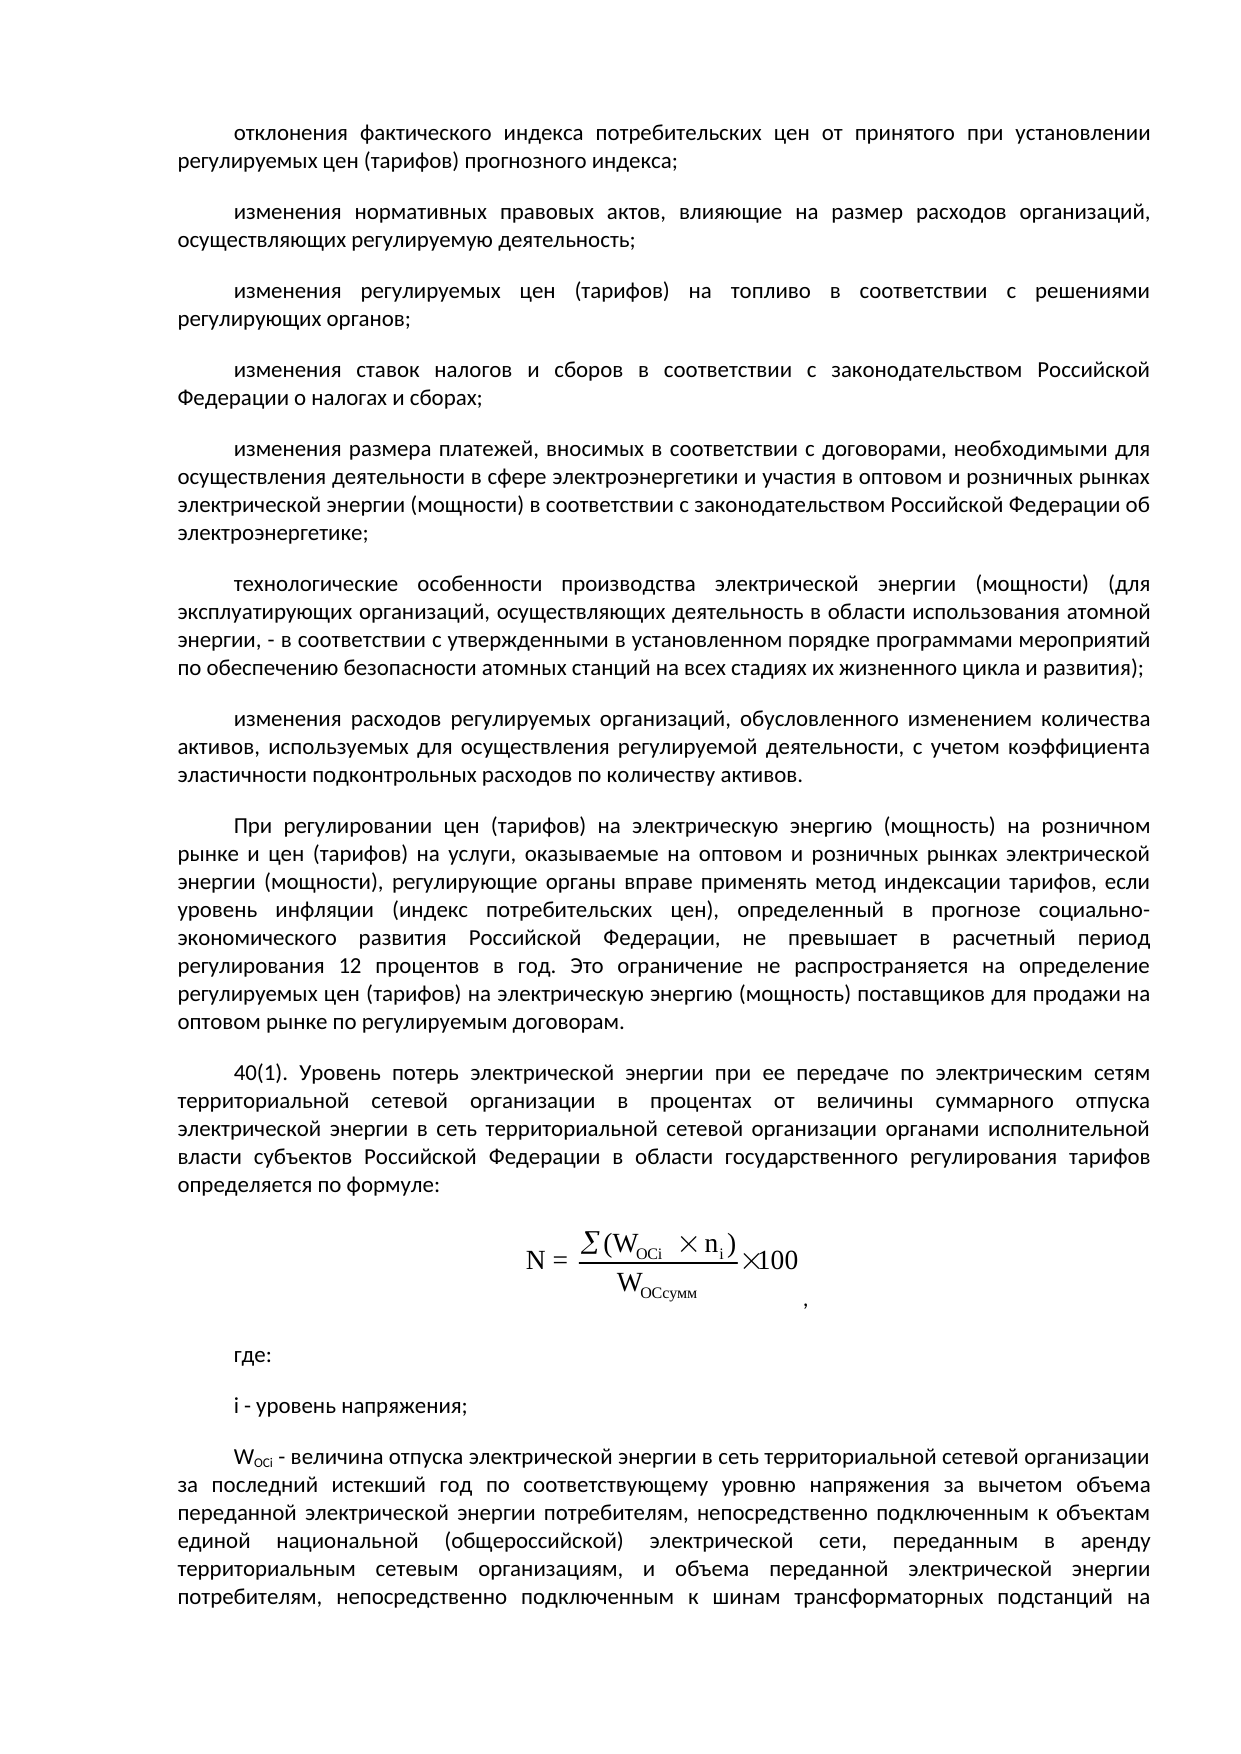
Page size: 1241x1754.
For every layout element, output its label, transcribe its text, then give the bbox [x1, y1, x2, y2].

text изменения регулируемых цен (тарифов) на топливо в соответствии с решениями регулирующих органов; [177, 276, 1152, 332]
text При регулировании цен (тарифов) на электрическую энергию (мощность) на розничном рынке и цен (тарифов) на услуги, оказываемые на оптовом и розничных рынках электрической энергии (мощности), регулирующие органы вправе применять метод индексации тарифов, если уровень инфляции (индекс потребительских цен), определенный в прогнозе социально-экономического развития Российской Федерации, не превышает в расчетный период регулирования 12 процентов в год. Это ограничение не распространяется на определение регулируемых цен (тарифов) на электрическую энергию (мощность) поставщиков для продажи на оптовом рынке по регулируемым договорам. [177, 811, 1152, 1035]
text i - уровень напряжения; [177, 1391, 1152, 1419]
text где: [177, 1340, 1152, 1368]
text изменения размера платежей, вносимых в соответствии с договорами, необходимыми для осуществления деятельности в сфере электроэнергетики и участия в оптовом и розничных рынках электрической энергии (мощности) в соответствии с законодательством Российской Федерации об электроэнергетике; [177, 434, 1152, 546]
text 40(1). Уровень потерь электрической энергии при ее передаче по электрическим сетям территориальной сетевой организации в процентах от величины суммарного отпуска электрической энергии в сеть территориальной сетевой организации органами исполнительной власти субъектов Российской Федерации в области государственного регулирования тарифов определяется по формуле: [177, 1058, 1152, 1198]
text отклонения фактического индекса потребительских цен от принятого при установлении регулируемых цен (тарифов) прогнозного индекса; [177, 118, 1152, 174]
text изменения расходов регулируемых организаций, обусловленного изменением количества активов, используемых для осуществления регулируемой деятельности, с учетом коэффициента эластичности подконтрольных расходов по количеству активов. [177, 704, 1152, 788]
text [177, 1442, 1152, 1610]
text изменения ставок налогов и сборов в соответствии с законодательством Российской Федерации о налогах и сборах; [177, 355, 1152, 411]
text изменения нормативных правовых актов, влияющие на размер расходов организаций, осуществляющих регулируемую деятельность; [177, 197, 1152, 253]
text технологические особенности производства электрической энергии (мощности) (для эксплуатирующих организаций, осуществляющих деятельность в области использования атомной энергии, - в соответствии с утвержденными в установленном порядке программами мероприятий по обеспечению безопасности атомных станций на всех стадиях их жизненного цикла и развития); [177, 569, 1152, 681]
text , [177, 1226, 1152, 1312]
